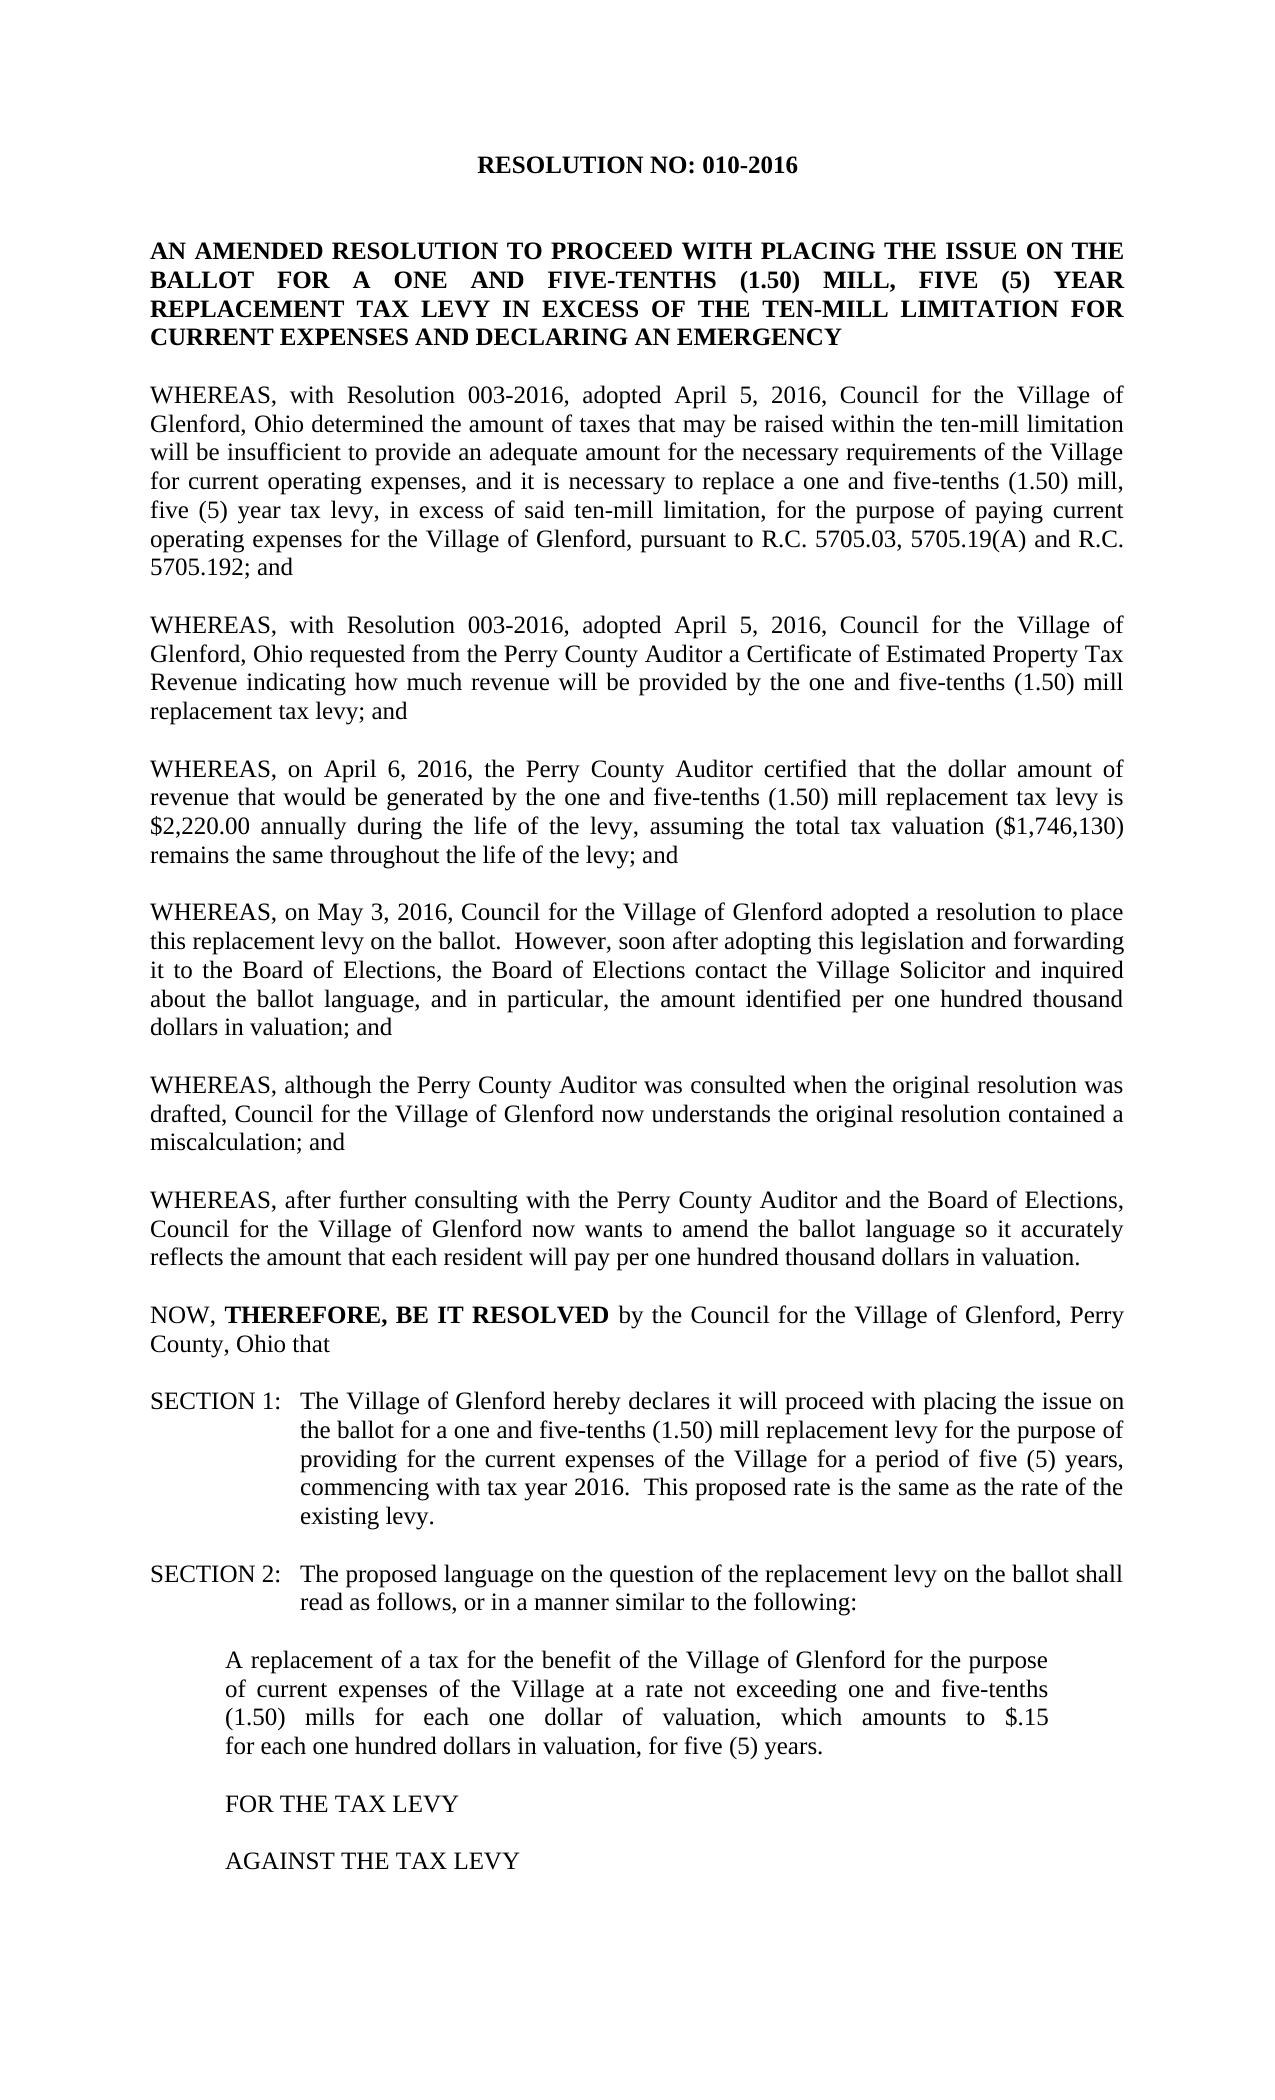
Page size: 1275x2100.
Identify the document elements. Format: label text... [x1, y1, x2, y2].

text NOW, THEREFORE, BE IT RESOLVED by the Council for the Village of Glenford, Perry County, Ohio that [150, 1300, 1125, 1357]
text WHEREAS, with Resolution 003-2016, adopted April 5, 2016, Council for the Village of Glenford, Ohio requested from the Perry County Auditor a Certificate of Estimated Property Tax Revenue indicating how much revenue will be provided by the one and five-tenths (1.50) mill replacement tax levy; and [150, 610, 1125, 725]
text WHEREAS, on April 6, 2016, the Perry County Auditor certified that the dollar amount of revenue that would be generated by the one and five-tenths (1.50) mill replacement tax levy is $2,220.00 annually during the life of the levy, assuming the total tax valuation ($1,746,130) remains the same throughout the life of the levy; and [150, 754, 1125, 869]
text AN AMENDED RESOLUTION TO PROCEED WITH PLACING THE ISSUE ON THE BALLOT FOR A ONE AND FIVE-TENTHS (1.50) MILL, FIVE (5) YEAR REPLACEMENT TAX LEVY IN EXCESS OF THE TEN-MILL LIMITATION FOR CURRENT EXPENSES AND DECLARING AN EMERGENCY [150, 236, 1125, 351]
text WHEREAS, after further consulting with the Perry County Auditor and the Board of Elections, Council for the Village of Glenford now wants to amend the ballot language so it accurately reflects the amount that each resident will pay per one hundred thousand dollars in valuation. [150, 1185, 1125, 1271]
text SECTION 1: The Village of Glenford hereby declares it will proceed with placing the issue on the ballot for a one and five-tenths (1.50) mill replacement levy for the purpose of providing for the current expenses of the Village for a period of five (5) years, commencing with tax year 2016. This proposed rate is the same as the rate of the existing levy. [150, 1386, 1125, 1530]
text WHEREAS, on May 3, 2016, Council for the Village of Glenford adopted a resolution to place this replacement levy on the ballot. However, soon after adopting this legislation and forwarding it to the Board of Elections, the Board of Elections contact the Village Solicitor and inquired about the ballot language, and in particular, the amount identified per one hundred thousand dollars in valuation; and [150, 897, 1125, 1041]
text A replacement of a tax for the benefit of the Village of Glenford for the purpose of current expenses of the Village at a rate not exceeding one and five-tenths (1.50) mills for each one dollar of valuation, which amounts to $.15 for each one hundred dollars in valuation, for five (5) years. [225, 1645, 1050, 1760]
text RESOLUTION NO: 010-2016 [150, 150, 1125, 179]
text AGAINST THE TAX LEVY [225, 1846, 1125, 1875]
text WHEREAS, although the Perry County Auditor was consulted when the original resolution was drafted, Council for the Village of Glenford now understands the original resolution contained a miscalculation; and [150, 1070, 1125, 1156]
text WHEREAS, with Resolution 003-2016, adopted April 5, 2016, Council for the Village of Glenford, Ohio determined the amount of taxes that may be raised within the ten-mill limitation will be insufficient to provide an adequate amount for the necessary requirements of the Village for current operating expenses, and it is necessary to replace a one and five-tenths (1.50) mill, five (5) year tax levy, in excess of said ten-mill limitation, for the purpose of paying current operating expenses for the Village of Glenford, pursuant to R.C. 5705.03, 5705.19(A) and R.C. 5705.192; and [150, 380, 1125, 581]
text SECTION 2: The proposed language on the question of the replacement levy on the ballot shall read as follows, or in a manner similar to the following: [150, 1559, 1125, 1616]
text FOR THE TAX LEVY [225, 1789, 1125, 1817]
